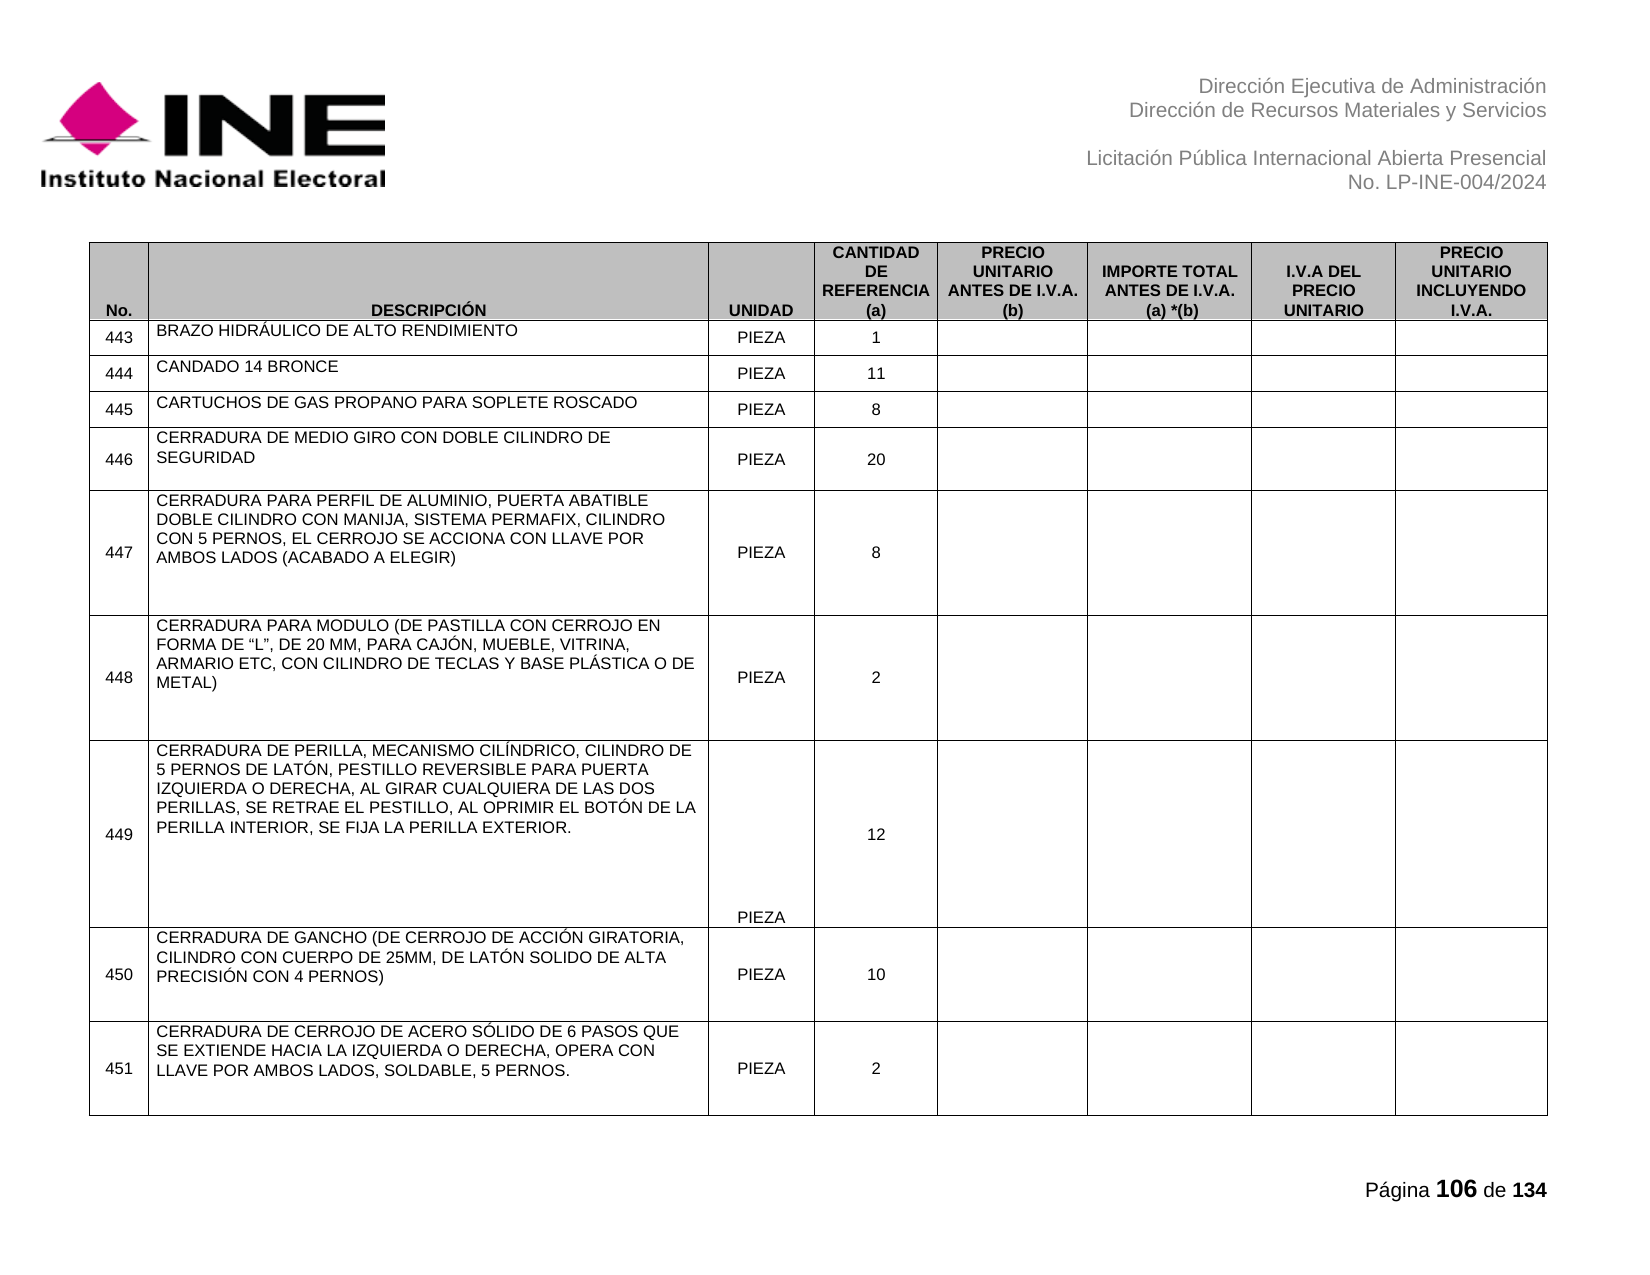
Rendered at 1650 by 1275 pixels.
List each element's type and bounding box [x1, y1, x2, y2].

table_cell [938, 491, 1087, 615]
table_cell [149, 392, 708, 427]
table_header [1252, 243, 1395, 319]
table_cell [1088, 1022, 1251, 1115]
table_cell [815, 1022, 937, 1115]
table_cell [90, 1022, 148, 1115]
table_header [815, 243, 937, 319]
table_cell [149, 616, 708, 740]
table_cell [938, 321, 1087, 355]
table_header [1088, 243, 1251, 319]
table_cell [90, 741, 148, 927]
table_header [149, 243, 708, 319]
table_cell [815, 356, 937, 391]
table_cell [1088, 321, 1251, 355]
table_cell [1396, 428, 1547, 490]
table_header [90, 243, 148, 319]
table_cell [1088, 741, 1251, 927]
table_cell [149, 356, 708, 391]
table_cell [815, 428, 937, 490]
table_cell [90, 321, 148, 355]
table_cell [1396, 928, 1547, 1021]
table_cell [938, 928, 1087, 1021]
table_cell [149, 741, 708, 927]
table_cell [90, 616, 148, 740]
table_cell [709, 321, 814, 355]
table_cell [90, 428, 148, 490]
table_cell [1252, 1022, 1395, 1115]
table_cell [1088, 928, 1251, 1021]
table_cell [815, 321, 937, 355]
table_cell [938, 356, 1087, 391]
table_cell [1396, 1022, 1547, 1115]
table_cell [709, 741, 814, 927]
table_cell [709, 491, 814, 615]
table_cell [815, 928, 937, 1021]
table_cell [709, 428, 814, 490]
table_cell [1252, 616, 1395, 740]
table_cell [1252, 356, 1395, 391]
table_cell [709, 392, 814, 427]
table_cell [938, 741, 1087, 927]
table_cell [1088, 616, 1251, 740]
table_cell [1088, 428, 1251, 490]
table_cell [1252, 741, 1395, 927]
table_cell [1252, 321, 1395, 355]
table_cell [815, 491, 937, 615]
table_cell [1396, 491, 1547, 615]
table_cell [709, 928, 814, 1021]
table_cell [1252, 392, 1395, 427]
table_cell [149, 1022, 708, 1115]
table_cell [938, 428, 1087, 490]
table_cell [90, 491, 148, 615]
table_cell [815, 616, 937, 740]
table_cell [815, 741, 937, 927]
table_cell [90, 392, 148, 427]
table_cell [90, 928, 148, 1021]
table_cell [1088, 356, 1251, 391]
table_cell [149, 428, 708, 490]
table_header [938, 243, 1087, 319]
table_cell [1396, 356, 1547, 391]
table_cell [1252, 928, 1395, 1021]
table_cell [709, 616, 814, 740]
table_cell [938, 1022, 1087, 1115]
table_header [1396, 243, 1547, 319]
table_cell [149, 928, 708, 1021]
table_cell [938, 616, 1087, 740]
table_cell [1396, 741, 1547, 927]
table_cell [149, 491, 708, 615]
picture [41, 82, 385, 187]
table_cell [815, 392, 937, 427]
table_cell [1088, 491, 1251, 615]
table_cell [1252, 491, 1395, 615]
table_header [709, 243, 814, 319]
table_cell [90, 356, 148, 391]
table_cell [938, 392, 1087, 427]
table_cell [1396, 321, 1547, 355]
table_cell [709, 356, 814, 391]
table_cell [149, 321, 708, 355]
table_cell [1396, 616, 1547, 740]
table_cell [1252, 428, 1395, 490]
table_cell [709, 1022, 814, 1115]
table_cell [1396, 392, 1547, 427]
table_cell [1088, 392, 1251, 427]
